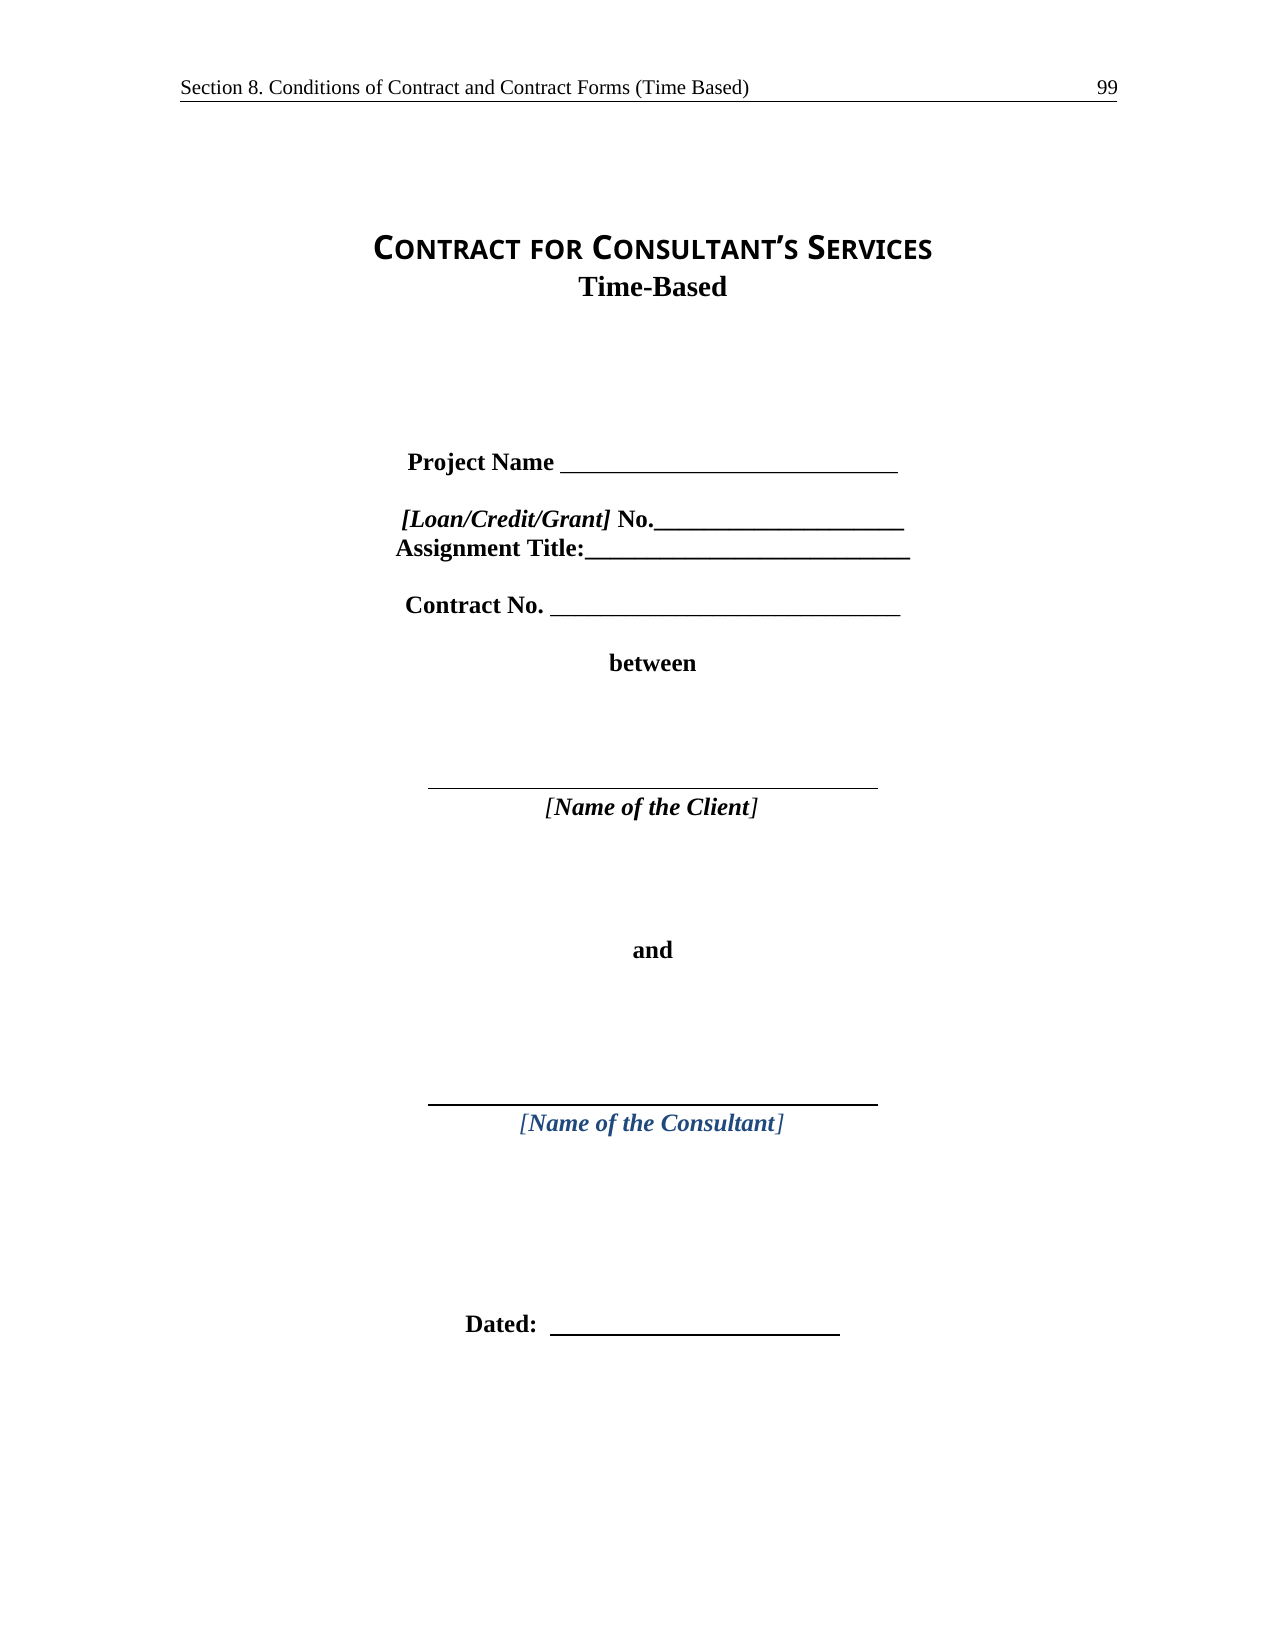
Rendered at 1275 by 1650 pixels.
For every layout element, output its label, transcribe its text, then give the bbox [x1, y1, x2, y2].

text Assignment Title:__________________________ [180, 533, 1125, 562]
text [Name of the Consultant] [180, 1108, 1125, 1137]
text and [180, 936, 1125, 964]
text [Name of the Client] [180, 792, 1125, 821]
text Dated: [180, 1309, 1125, 1338]
text Contract No. ____________________________ [180, 591, 1125, 619]
text Project Name ___________________________ [180, 447, 1125, 476]
text Contract for Consultant’s Services [180, 224, 1125, 269]
text between [180, 648, 1125, 677]
text Time-Based [180, 269, 1125, 303]
text [Loan/Credit/Grant] No.____________________ [180, 504, 1125, 533]
